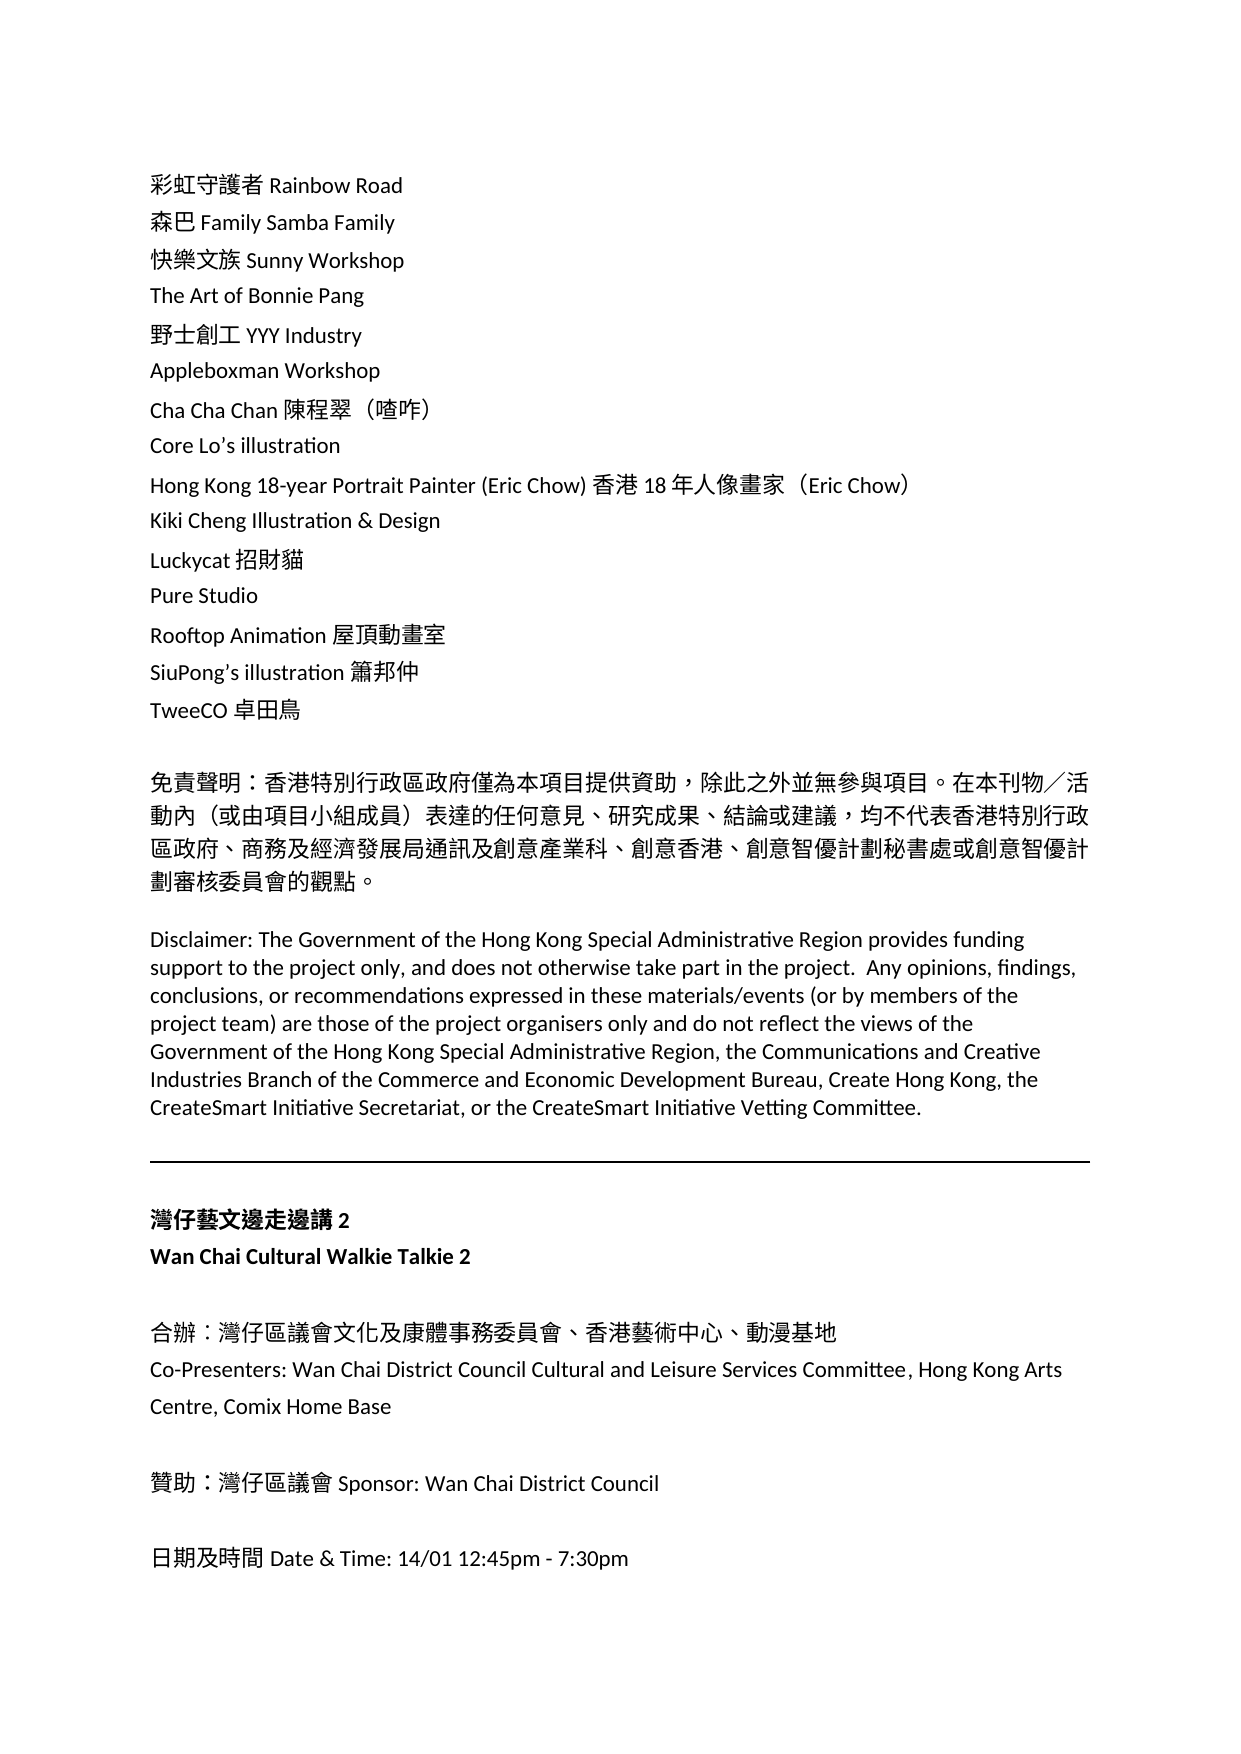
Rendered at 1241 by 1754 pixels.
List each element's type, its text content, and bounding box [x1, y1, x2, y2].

text 灣仔藝文邊走邊講2 [150, 1200, 1090, 1238]
text 日期及時間 Date & Time: 14/01 12:45pm - 7:30pm [150, 1538, 1090, 1575]
text Appleboxman Workshop [150, 352, 1090, 389]
text 野士創工YYY Industry [150, 314, 1090, 352]
text Cha Cha Chan 陳程翠（喳咋） [150, 389, 1090, 427]
text 贊助：灣仔區議會Sponsor: Wan Chai District Council [150, 1463, 1090, 1500]
text Wan Chai Cultural Walkie Talkie 2 [150, 1238, 1090, 1275]
text TweeCO 卓田鳥 [150, 689, 1090, 727]
text 免責聲明：香港特別行政區政府僅為本項目提供資助，除此之外並無參與項目。在本刊物／活動內（或由項目小組成員）表達的任何意見、研究成果、結論或建議，均不代表香港特別行政區政府、商務及經濟發展局通訊及創意產業科、創意香港、創意智優計劃秘書處或創意智優計劃審核委員會的觀點。 [150, 764, 1090, 897]
text The Art of Bonnie Pang [150, 277, 1090, 314]
text Rooftop Animation 屋頂動畫室 [150, 614, 1090, 652]
text 快樂文族Sunny Workshop [150, 239, 1090, 277]
text Disclaimer: The Government of the Hong Kong Special Administrative Region provides funding support to the project only, and does not otherwise take part in the project. Any opinions, findings, conclusions, or recommendations expressed in these materials/events (or by members of the project team) are those of the project organisers only and do not reflect the views of the Government of the Hong Kong Special Administrative Region, the Communications and Creative Industries Branch of the Commerce and Economic Development Bureau, Create Hong Kong, the CreateSmart Initiative Secretariat, or the CreateSmart Initiative Vetting Committee. [150, 925, 1090, 1122]
text Co-Presenters: Wan Chai District Council Cultural and Leisure Services Committee, Hong Kong Arts Centre, Comix Home Base [150, 1350, 1090, 1425]
text 森巴Family Samba Family [150, 202, 1090, 239]
text Hong Kong 18-year Portrait Painter (Eric Chow) 香港18年人像畫家（Eric Chow） [150, 464, 1090, 502]
text Luckycat 招財貓 [150, 539, 1090, 577]
text 合辦︰灣仔區議會文化及康體事務委員會、香港藝術中心、動漫基地 [150, 1313, 1090, 1350]
text 彩虹守護者Rainbow Road [150, 164, 1090, 202]
text Pure Studio [150, 577, 1090, 614]
text SiuPong’s illustration 簫邦仲 [150, 652, 1090, 689]
text Kiki Cheng Illustration & Design [150, 502, 1090, 539]
text Core Lo’s illustration [150, 427, 1090, 464]
